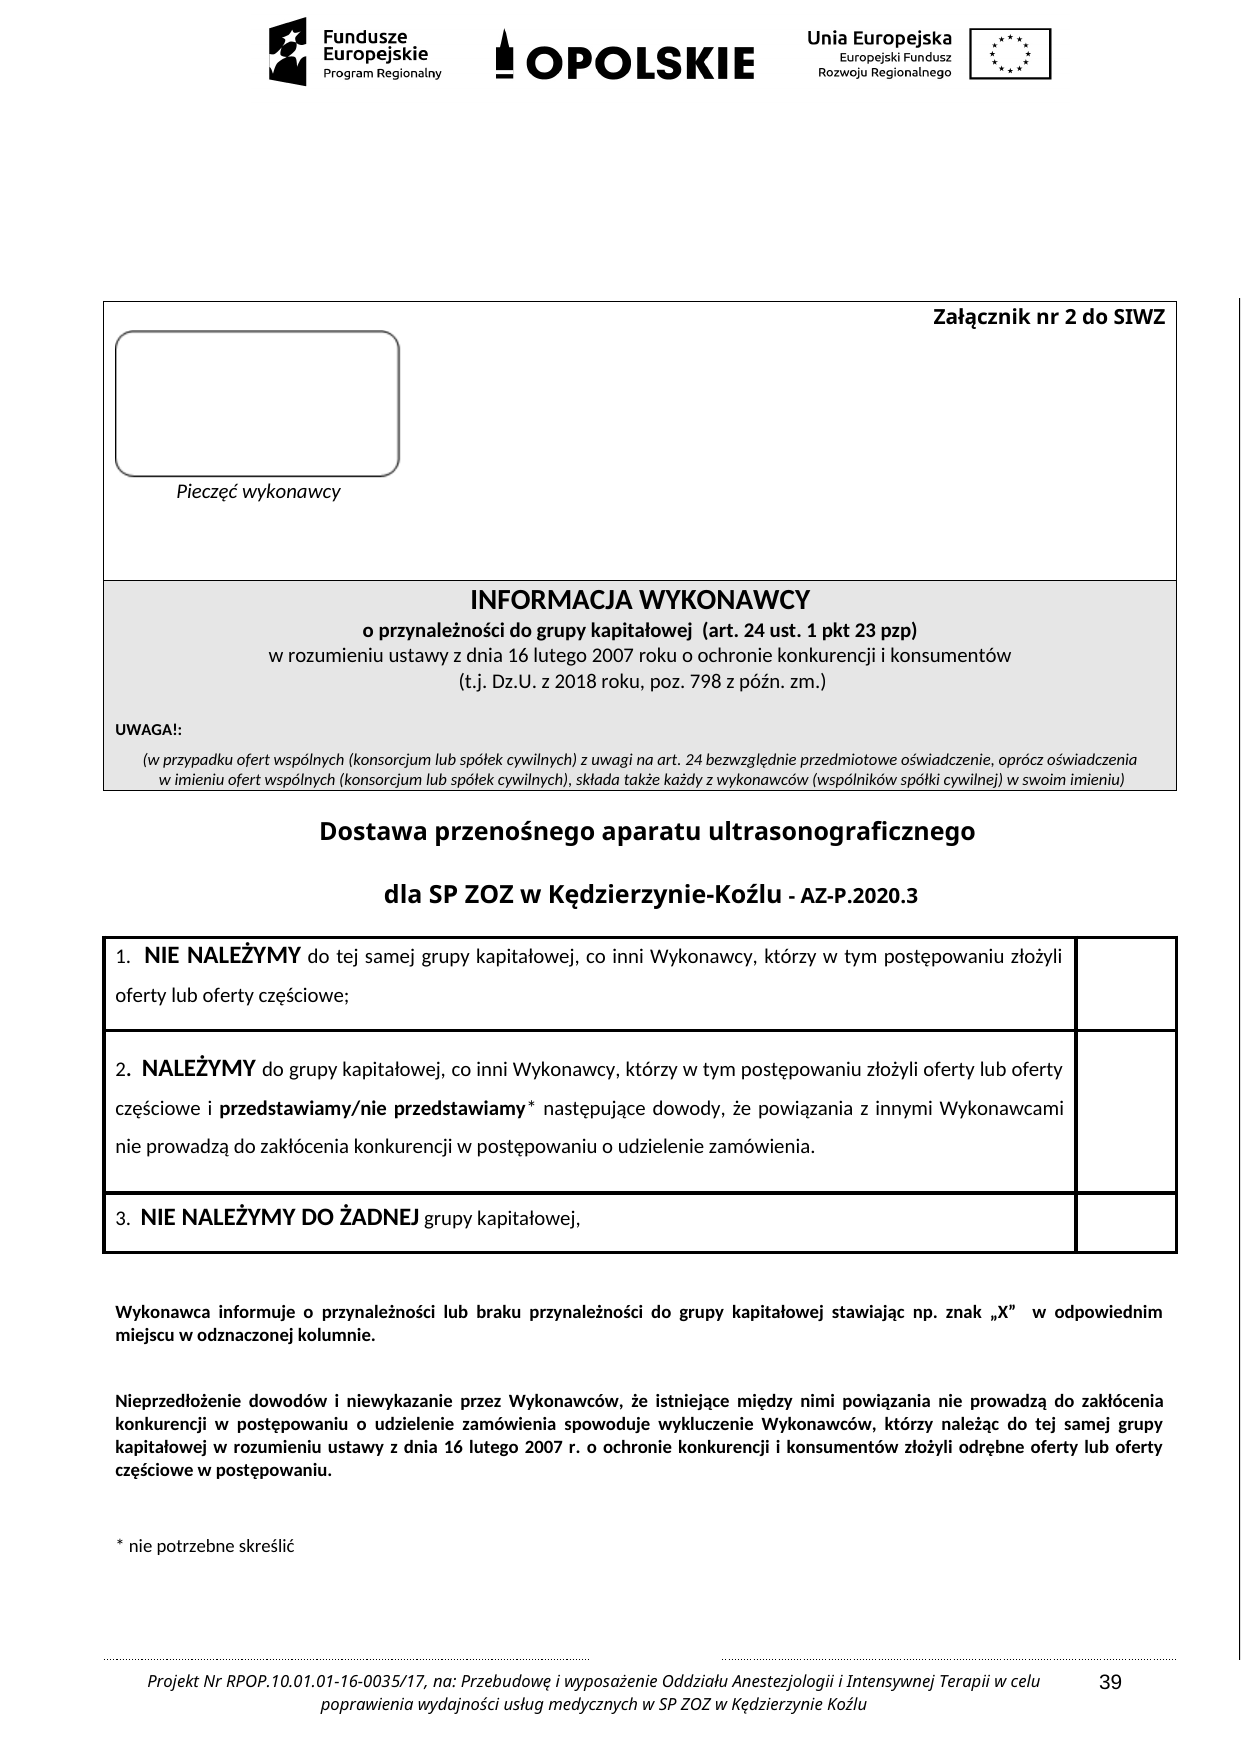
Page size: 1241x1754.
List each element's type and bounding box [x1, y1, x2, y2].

table_header [92, 298, 1239, 1660]
picture [251, 0, 1070, 103]
picture [115, 330, 402, 479]
